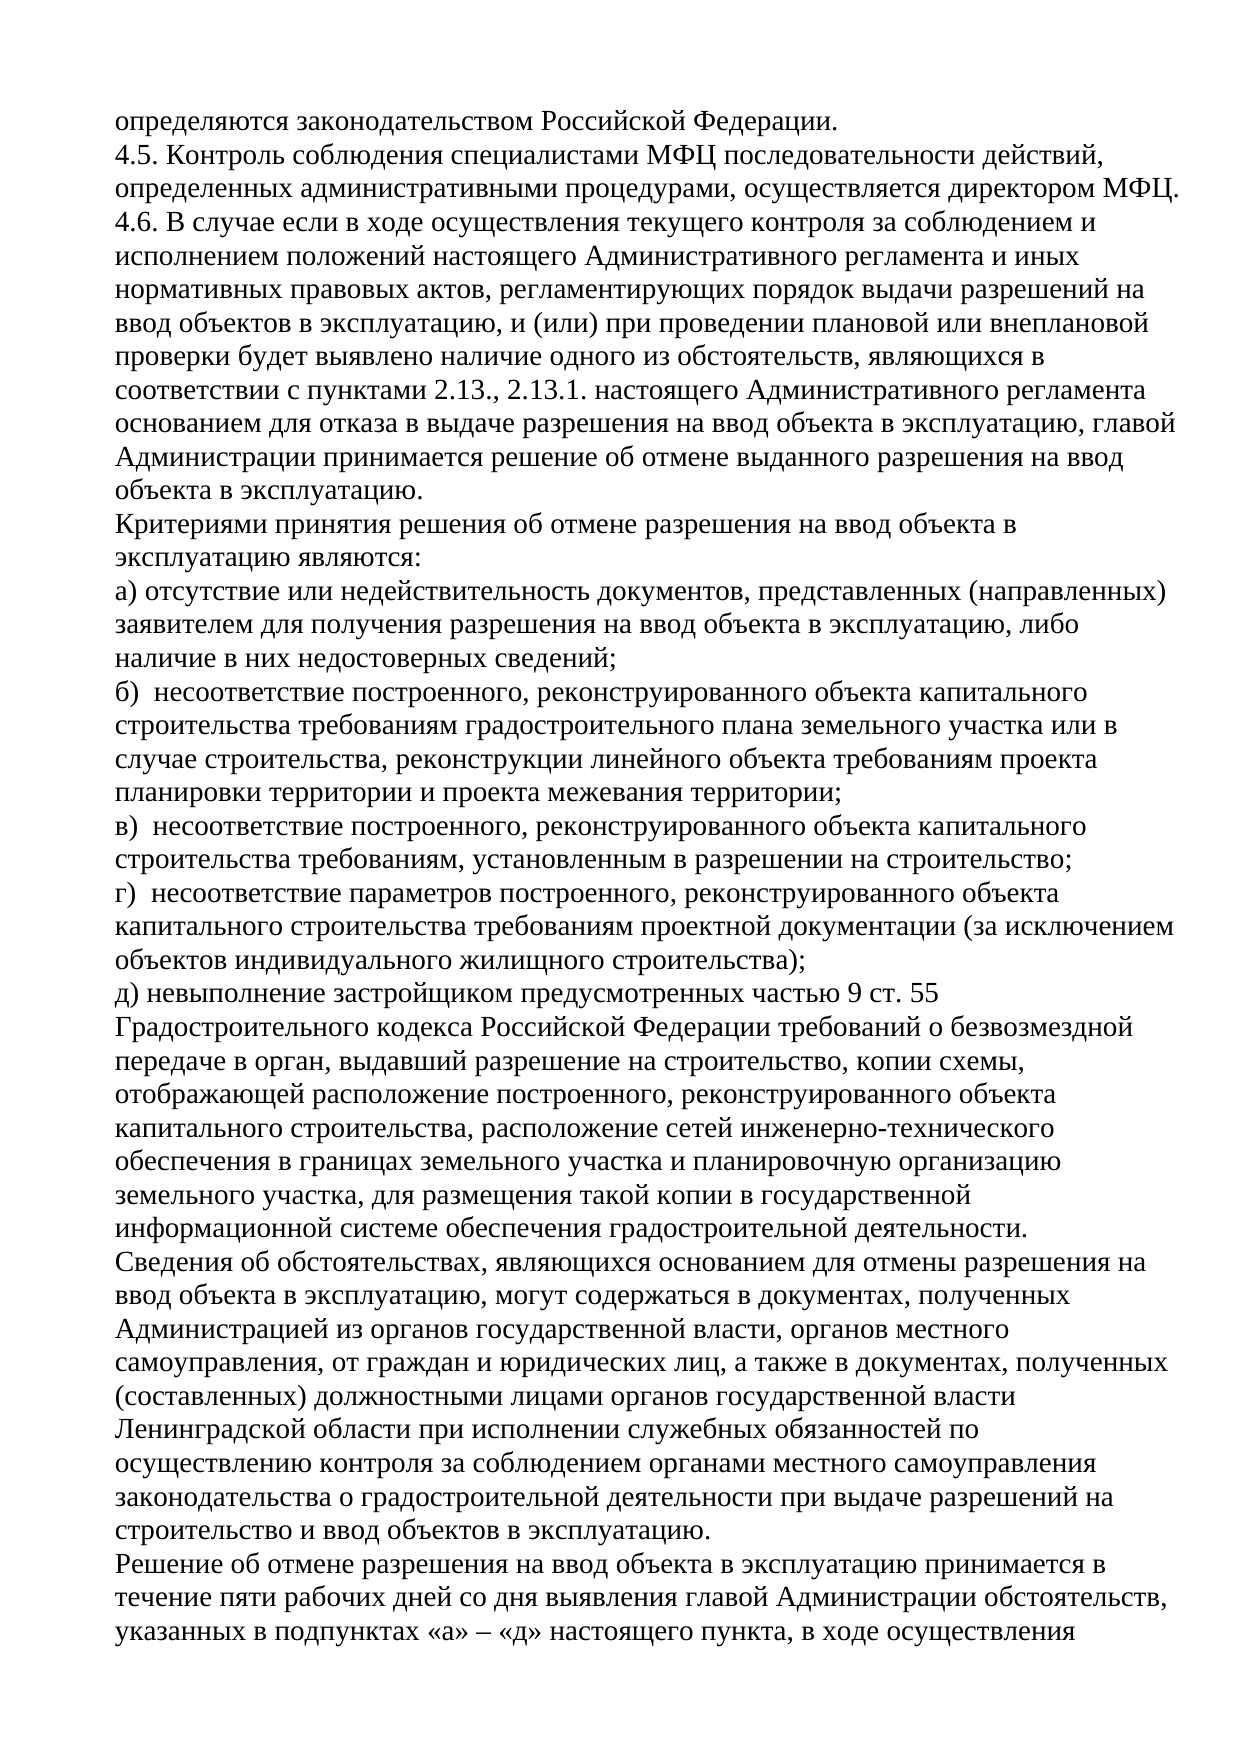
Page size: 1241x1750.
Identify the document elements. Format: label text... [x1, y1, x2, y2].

text г) несоответствие параметров построенного, реконструированного объекта капитального строительства требованиям проектной документации (за исключением объектов индивидуального жилищного строительства); [114, 875, 1181, 976]
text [114, 1546, 1181, 1646]
text Сведения об обстоятельствах, являющихся основанием для отмены разрешения на ввод объекта в эксплуатацию, могут содержаться в документах, полученных Администрацией из органов государственной власти, органов местного самоуправления, от граждан и юридических лиц, а также в документах, полученных (составленных) должностными лицами органов государственной власти Ленинградской области при исполнении служебных обязанностей по осуществлению контроля за соблюдением органами местного самоуправления законодательства о градостроительной деятельности при выдаче разрешений на строительство и ввод объектов в эксплуатацию. [114, 1244, 1181, 1546]
text 4.6. В случае если в ходе осуществления текущего контроля за соблюдением и исполнением положений настоящего Административного регламента и иных нормативных правовых актов, регламентирующих порядок выдачи разрешений на ввод объектов в эксплуатацию, и (или) при проведении плановой или внеплановой проверки будет выявлено наличие одного из обстоятельств, являющихся в соответствии с пунктами 2.13., 2.13.1. настоящего Административного регламента основанием для отказа в выдаче разрешения на ввод объекта в эксплуатацию, главой Администрации принимается решение об отмене выданного разрешения на ввод объекта в эксплуатацию. [114, 204, 1181, 506]
text д) невыполнение застройщиком предусмотренных частью 9 ст. 55 Градостроительного кодекса Российской Федерации требований о безвозмездной передаче в орган, выдавший разрешение на строительство, копии схемы, отображающей расположение построенного, реконструированного объекта капитального строительства, расположение сетей инженерно-технического обеспечения в границах земельного участка и планировочную организацию земельного участка, для размещения такой копии в государственной информационной системе обеспечения градостроительной деятельности. [114, 976, 1181, 1244]
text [114, 103, 1181, 137]
text в) несоответствие построенного, реконструированного объекта капитального строительства требованиям, установленным в разрешении на строительство; [114, 808, 1181, 875]
text а) отсутствие или недействительность документов, представленных (направленных) заявителем для получения разрешения на ввод объекта в эксплуатацию, либо наличие в них недостоверных сведений; [114, 573, 1181, 674]
text 4.5. Контроль соблюдения специалистами МФЦ последовательности действий, определенных административными процедурами, осуществляется директором МФЦ. [114, 137, 1181, 204]
text б) несоответствие построенного, реконструированного объекта капитального строительства требованиям градостроительного плана земельного участка или в случае строительства, реконструкции линейного объекта требованиям проекта планировки территории и проекта межевания территории; [114, 674, 1181, 808]
text Критериями принятия решения об отмене разрешения на ввод объекта в эксплуатацию являются: [114, 506, 1181, 573]
